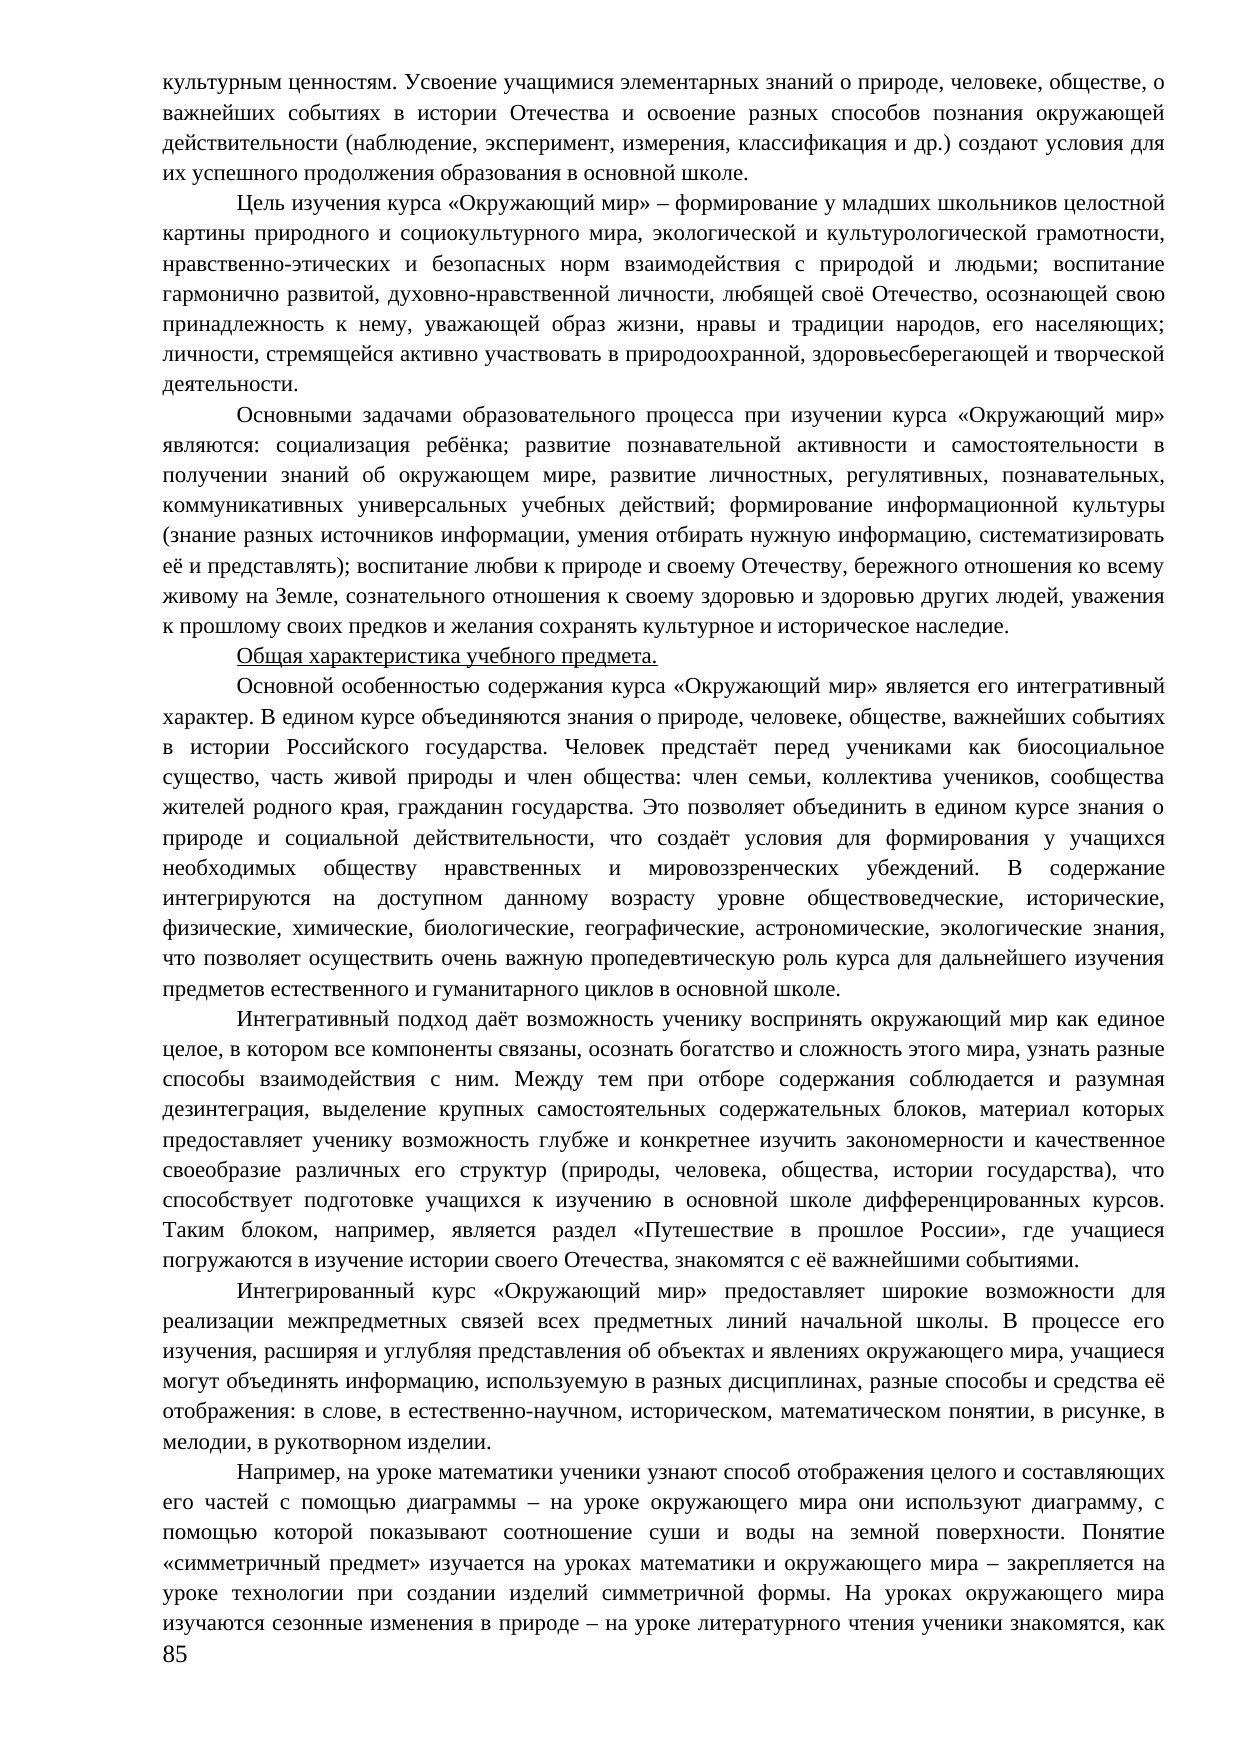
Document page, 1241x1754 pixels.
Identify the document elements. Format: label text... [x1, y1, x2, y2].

text Основной особенностью содержания курса «Окружающий мир» является его интегративный характер. В едином курсе объединяются знания о природе, человеке, обществе, важнейших событиях в истории Российского государства. Человек предстаёт перед учениками как биосоциальное существо, часть живой природы и член общества: член семьи, коллектива учеников, сообщества жителей родного края, гражданин государства. Это позволяет объединить в едином курсе знания о природе и социальной действительности, что создаёт условия для формирования у учащихся необходимых обществу нравственных и мировоззренческих убеждений. В содержание интегрируются на доступном данному возрасту уровне обществоведческие, исторические, физические, химические, биологические, географические, астрономические, экологические знания, что позволяет осуществить очень важную пропедевтическую роль курса для дальнейшего изучения предметов естественного и гуманитарного циклов в основной школе. [162, 673, 1167, 1001]
text Интегративный подход даёт возможность ученику воспринять окружающий мир как единое целое, в котором все компоненты связаны, осознать богатство и сложность этого мира, узнать разные способы взаимодействия с ним. Между тем при отборе содержания соблюдается и разумная дезинтеграция, выделение крупных самостоятельных содержательных блоков, материал которых предоставляет ученику возможность глубже и конкретнее изучить закономерности и качественное своеобразие различных его структур (природы, человека, общества, истории государства), что способствует подготовке учащихся к изучению в основной школе дифференцированных курсов. Таким блоком, например, является раздел «Путешествие в прошлое России», где учащиеся погружаются в изучение истории своего Отечества, знакомятся с её важнейшими событиями. [162, 1005, 1167, 1273]
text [162, 1458, 1167, 1635]
text Общая характеристика учебного предмета. [162, 642, 1167, 669]
text Интегрированный курс «Окружающий мир» предоставляет широкие возможности для реализации межпредметных связей всех предметных линий начальной школы. В процессе его изучения, расширяя и углубляя представления об объектах и явлениях окружающего мира, учащиеся могут объединять информацию, используемую в разных дисциплинах, разные способы и средства её отображения: в слове, в естественно-научном, историческом, математическом понятии, в рисунке, в мелодии, в рукотворном изделии. [162, 1277, 1167, 1454]
text Цель изучения курса «Окружающий мир» – формирование у младших школьников целостной картины природного и социокультурного мира, экологической и культурологической грамотности, нравственно-этических и безопасных норм взаимодействия с природой и людьми; воспитание гармонично развитой, духовно-нравственной личности, любящей своё Отечество, осознающей свою принадлежность к нему, уважающей образ жизни, нравы и традиции народов, его населяющих; личности, стремящейся активно участвовать в природоохранной, здоровьесберегающей и творческой деятельности. [162, 189, 1167, 397]
text Основными задачами образовательного процесса при изучении курса «Окружающий мир» являются: социализация ребёнка; развитие познавательной активности и самостоятельности в получении знаний об окружающем мире, развитие личностных, регулятивных, познавательных, коммуникативных универсальных учебных действий; формирование информационной культуры (знание разных источников информации, умения отбирать нужную информацию, систематизировать её и представлять); воспитание любви к природе и своему Отечеству, бережного отношения ко всему живому на Земле, сознательного отношения к своему здоровью и здоровью других людей, уважения к прошлому своих предков и желания сохранять культурное и историческое наследие. [162, 401, 1167, 638]
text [162, 68, 1167, 185]
